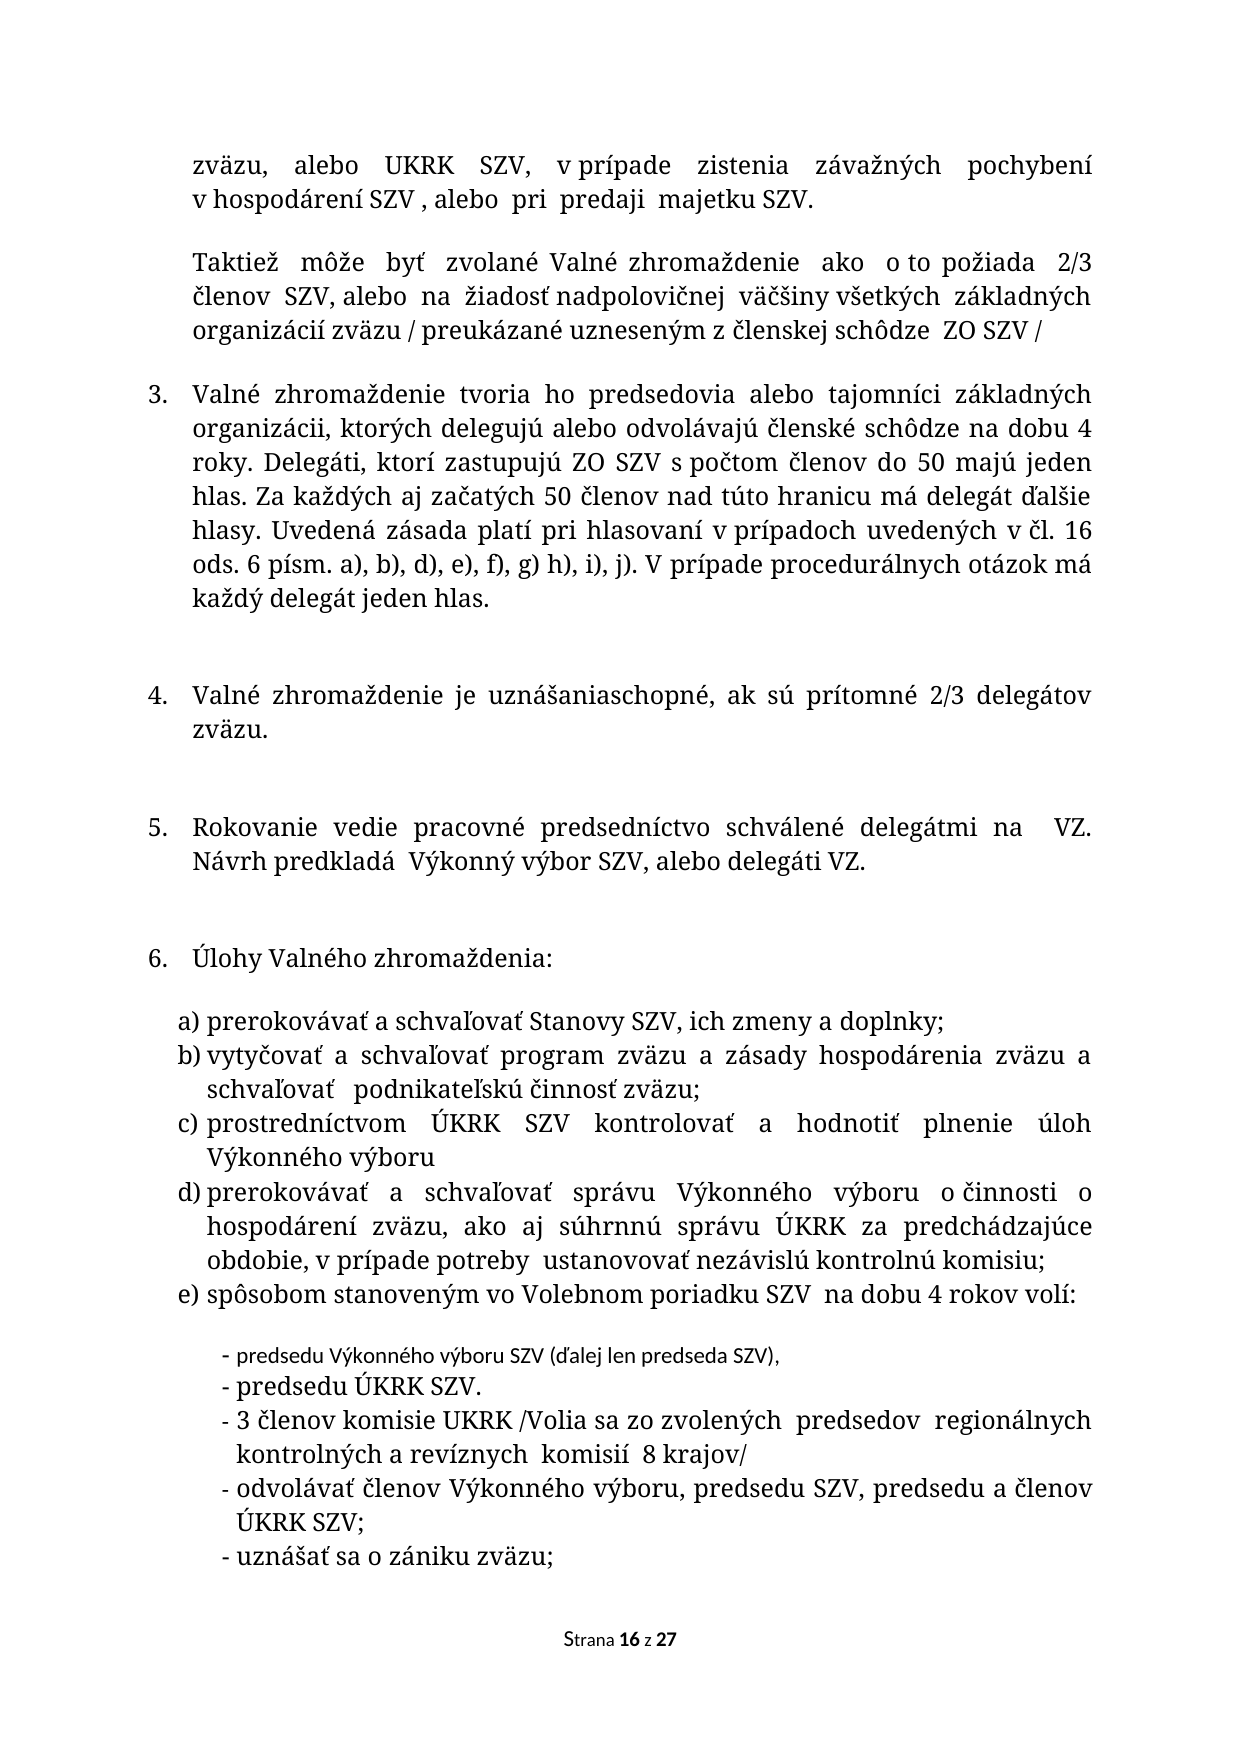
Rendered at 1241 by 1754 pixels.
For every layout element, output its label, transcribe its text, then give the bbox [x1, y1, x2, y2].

list spôsobom stanoveným vo Volebnom poriadku SZV na dobu 4 rokov volí: [177, 1276, 1093, 1310]
list Úlohy Valného zhromaždenia: [148, 941, 1093, 975]
list Valné zhromaždenie je uznášaniaschopné, ak sú prítomné 2/3 delegátov zväzu. [148, 678, 1093, 746]
text Taktiež môže byť zvolané Valné zhromaždenie ako o to požiada 2/3 členov SZV, alebo na žiadosť nadpolovičnej väčšiny všetkých základných organizácií zväzu / preukázané uzneseným z členskej schôdze ZO SZV / [192, 245, 1093, 347]
list 3 členov komisie UKRK /Volia sa zo zvolených predsedov regionálnych kontrolných a revíznych komisií 8 krajov/ [221, 1403, 1093, 1471]
list prerokovávať a schvaľovať správu Výkonného výboru o činnosti o hospodárení zväzu, ako aj súhrnnú správu ÚKRK za predchádzajúce obdobie, v prípade potreby ustanovovať nezávislú kontrolnú komisiu; [177, 1174, 1093, 1276]
list Valné zhromaždenie tvoria ho predsedovia alebo tajomníci základných organizácii, ktorých delegujú alebo odvolávajú členské schôdze na dobu 4 roky. Delegáti, ktorí zastupujú ZO SZV s počtom členov do 50 majú jeden hlas. Za každých aj začatých 50 členov nad túto hranicu má delegát ďalšie hlasy. Uvedená zásada platí pri hlasovaní v prípadoch uvedených v čl. 16 ods. 6 písm. a), b), d), e), f), g) h), i), j). V prípade procedurálnych otázok má každý delegát jeden hlas. [148, 376, 1093, 615]
list vytyčovať a schvaľovať program zväzu a zásady hospodárenia zväzu a schvaľovať podnikateľskú činnosť zväzu; [177, 1038, 1093, 1106]
list uznášať sa o zániku zväzu; [221, 1539, 1093, 1573]
list Rokovanie vedie pracovné predsedníctvo schválené delegátmi na VZ. Návrh predkladá Výkonný výbor SZV, alebo delegáti VZ. [148, 809, 1093, 877]
list predsedu ÚKRK SZV. [221, 1369, 1093, 1403]
list predsedu Výkonného výboru SZV (ďalej len predseda SZV), [221, 1339, 1093, 1369]
list prostredníctvom ÚKRK SZV kontrolovať a hodnotiť plnenie úloh Výkonného výboru [177, 1106, 1093, 1174]
list prerokovávať a schvaľovať Stanovy SZV, ich zmeny a doplnky; [177, 1004, 1093, 1038]
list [148, 148, 1093, 216]
list odvolávať členov Výkonného výboru, predsedu SZV, predsedu a členov ÚKRK SZV; [221, 1471, 1093, 1539]
